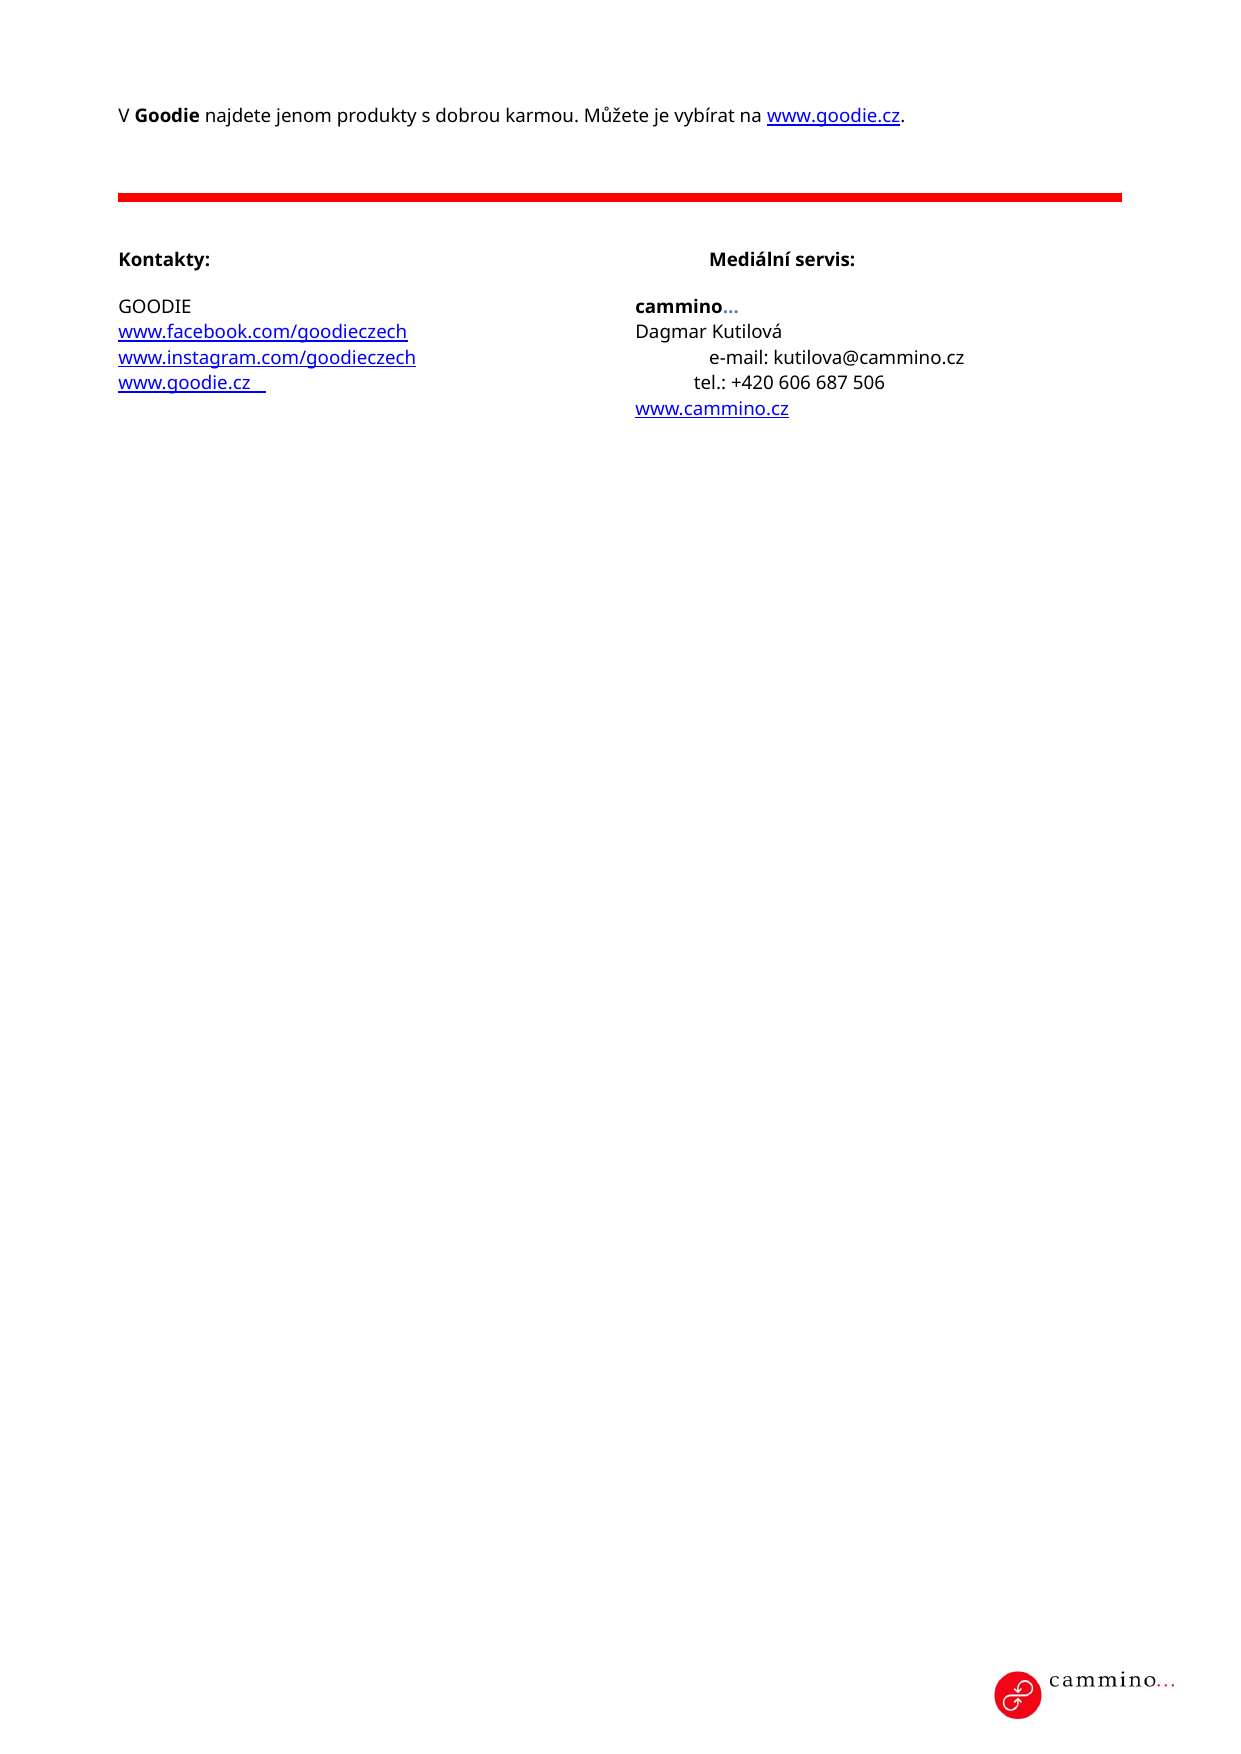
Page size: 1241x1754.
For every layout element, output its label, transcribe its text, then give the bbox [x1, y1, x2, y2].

text www.goodie.cz tel.: +420 606 687 506 www.cammino.cz [118, 369, 1122, 421]
picture [977, 1654, 1188, 1734]
text www.instagram.com/goodieczech e-mail: kutilova@cammino.cz [118, 344, 1122, 369]
text www.facebook.com/goodieczech Dagmar Kutilová [118, 318, 1122, 344]
subtitle GOODIE cammino… [118, 293, 1122, 318]
subtitle Kontakty: Mediální servis: [118, 247, 1122, 272]
text V Goodie najdete jenom produkty s dobrou karmou. Můžete je vybírat na www.goodie.cz. [118, 102, 1122, 128]
